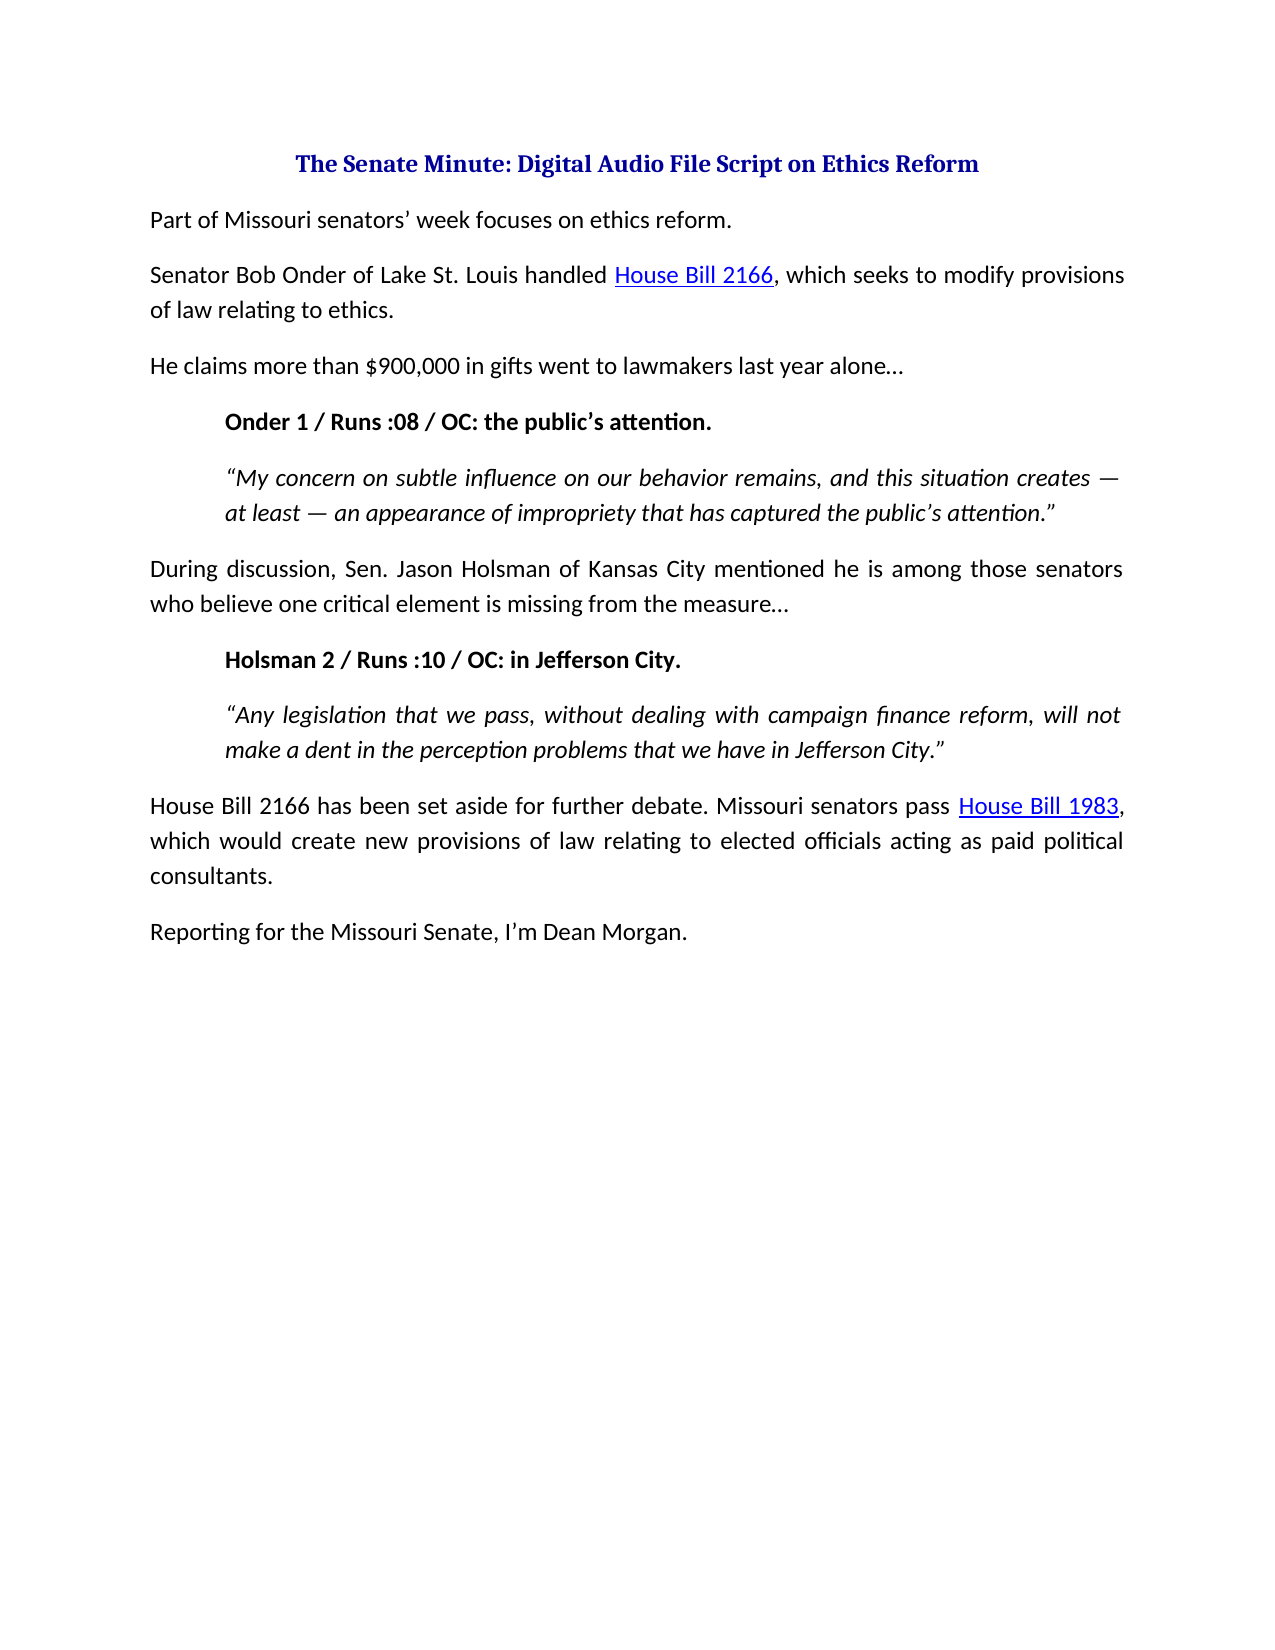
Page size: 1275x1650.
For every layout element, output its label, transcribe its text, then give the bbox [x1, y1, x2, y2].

text “Any legislation that we pass, without dealing with campaign finance reform, will not make a dent in the perception problems that we have in Jefferson City.” [225, 700, 1125, 765]
text The Senate Minute: Digital Audio File Script on Ethics Reform [150, 150, 1125, 179]
text He claims more than $900,000 in gifts went to lawmakers last year alone… [150, 351, 1125, 381]
text “My concern on subtle influence on our behavior remains, and this situation creates — at least — an appearance of impropriety that has captured the public’s attention.” [225, 462, 1125, 528]
text Holsman 2 / Runs :10 / OC: in Jefferson City. [150, 644, 1125, 674]
text During discussion, Sen. Jason Holsman of Kansas City mentioned he is among those senators who believe one critical element is missing from the measure… [150, 553, 1125, 618]
text Reporting for the Missouri Senate, I’m Dean Morgan. [150, 916, 1125, 947]
text House Bill 2166 has been set aside for further debate. Missouri senators pass House Bill 1983, which would create new provisions of law relating to elected officials acting as paid political consultants. [150, 791, 1125, 891]
text Onder 1 / Runs :08 / OC: the public’s attention. [150, 406, 1125, 437]
text Senator Bob Onder of Lake St. Louis handled House Bill 2166, which seeks to modify provisions of law relating to ethics. [150, 260, 1125, 325]
text Part of Missouri senators’ week focuses on ethics reform. [150, 204, 1125, 234]
